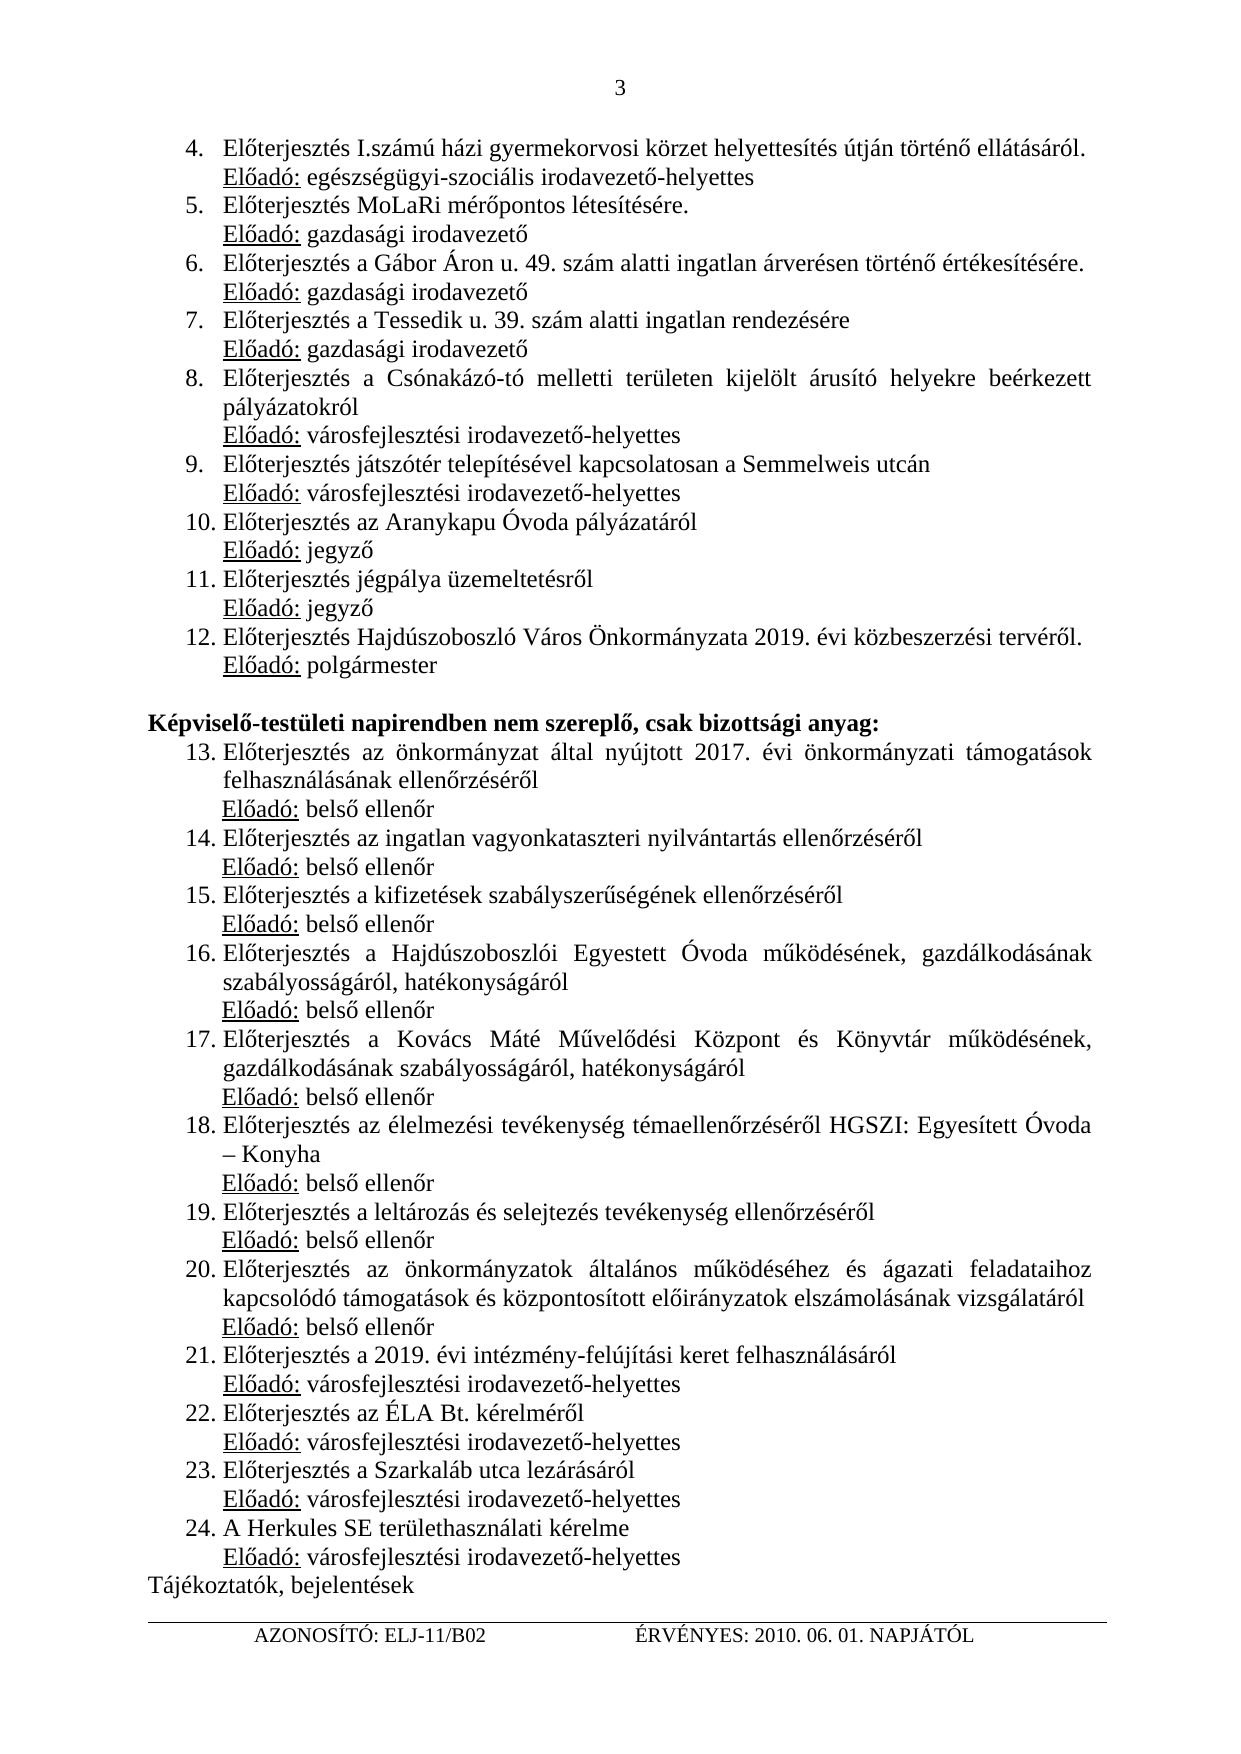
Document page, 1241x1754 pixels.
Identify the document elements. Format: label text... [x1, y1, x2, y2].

list Előadó: belső ellenőr [221, 1312, 1093, 1340]
list Előterjesztés játszótér telepítésével kapcsolatosan a Semmelweis utcán [185, 449, 1093, 478]
list Előterjesztés I.számú házi gyermekorvosi körzet helyettesítés útján történő ellátásáról. [185, 133, 1093, 162]
list Előterjesztés a kifizetések szabályszerűségének ellenőrzéséről [185, 880, 1093, 909]
list Előterjesztés az Aranykapu Óvoda pályázatáról [185, 507, 1093, 535]
list A Herkules SE területhasználati kérelme [185, 1513, 1093, 1542]
list Előterjesztés az ingatlan vagyonkataszteri nyilvántartás ellenőrzéséről [185, 823, 1093, 852]
list Előadó: belső ellenőr [221, 995, 1093, 1024]
list Előterjesztés a Szarkaláb utca lezárásáról [185, 1455, 1093, 1484]
list Előadó: gazdasági irodavezető [223, 334, 1093, 363]
list Előadó: városfejlesztési irodavezető-helyettes [223, 1484, 1093, 1513]
list Előadó: jegyző [223, 535, 1093, 564]
list Előadó: belső ellenőr [221, 909, 1093, 938]
text Képviselő-testületi napirendben nem szereplő, csak bizottsági anyag: [148, 708, 1093, 737]
list Előterjesztés MoLaRi mérőpontos létesítésére. [185, 190, 1093, 219]
list Előterjesztés a Kovács Máté Művelődési Központ és Könyvtár működésének, gazdálkodásának szabályosságáról, hatékonyságáról [185, 1024, 1093, 1082]
text Tájékoztatók, bejelentések [148, 1570, 1093, 1599]
list Előadó: gazdasági irodavezető [223, 277, 1093, 305]
list Előterjesztés a leltározás és selejtezés tevékenység ellenőrzéséről [185, 1197, 1093, 1225]
list Előterjesztés a Hajdúszoboszlói Egyestett Óvoda működésének, gazdálkodásának szabályosságáról, hatékonyságáról [185, 938, 1093, 995]
list Előadó: gazdasági irodavezető [223, 219, 1093, 248]
list Előadó: városfejlesztési irodavezető-helyettes [223, 1369, 1093, 1398]
list Előadó: belső ellenőr [221, 1168, 1093, 1197]
list Előadó: jegyző [223, 593, 1093, 622]
list Előterjesztés az önkormányzatok általános működéséhez és ágazati feladataihoz kapcsolódó támogatások és központosított előirányzatok elszámolásának vizsgálatáról [185, 1254, 1093, 1312]
list Előterjesztés a Csónakázó-tó melletti területen kijelölt árusító helyekre beérkezett pályázatokról [185, 363, 1093, 420]
list Előadó: városfejlesztési irodavezető-helyettes [223, 1542, 1093, 1570]
list Előadó: városfejlesztési irodavezető-helyettes [223, 420, 1093, 449]
list Előterjesztés az önkormányzat által nyújtott 2017. évi önkormányzati támogatások felhasználásának ellenőrzéséről [185, 737, 1093, 794]
list Előadó: belső ellenőr [221, 1225, 1093, 1254]
list Előterjesztés Hajdúszoboszló Város Önkormányzata 2019. évi közbeszerzési tervéről. [185, 622, 1093, 650]
list Előadó: belső ellenőr [221, 852, 1093, 880]
list Előadó: egészségügyi-szociális irodavezető-helyettes [223, 162, 1093, 190]
list Előterjesztés az élelmezési tevékenység témaellenőrzéséről HGSZI: Egyesített Óvoda – Konyha [185, 1110, 1093, 1168]
list Előterjesztés az ÉLA Bt. kérelméről [185, 1398, 1093, 1427]
list Előterjesztés a 2019. évi intézmény-felújítási keret felhasználásáról [185, 1340, 1093, 1369]
list Előterjesztés jégpálya üzemeltetésről [185, 564, 1093, 593]
list Előadó: városfejlesztési irodavezető-helyettes [223, 478, 1093, 507]
list Előterjesztés a Tessedik u. 39. szám alatti ingatlan rendezésére [185, 305, 1093, 334]
list Előadó: belső ellenőr [221, 794, 1093, 823]
list Előadó: belső ellenőr [221, 1082, 1093, 1110]
list Előterjesztés a Gábor Áron u. 49. szám alatti ingatlan árverésen történő értékesítésére. [185, 248, 1093, 277]
list Előadó: városfejlesztési irodavezető-helyettes [223, 1427, 1093, 1455]
list Előadó: polgármester [223, 650, 1093, 679]
